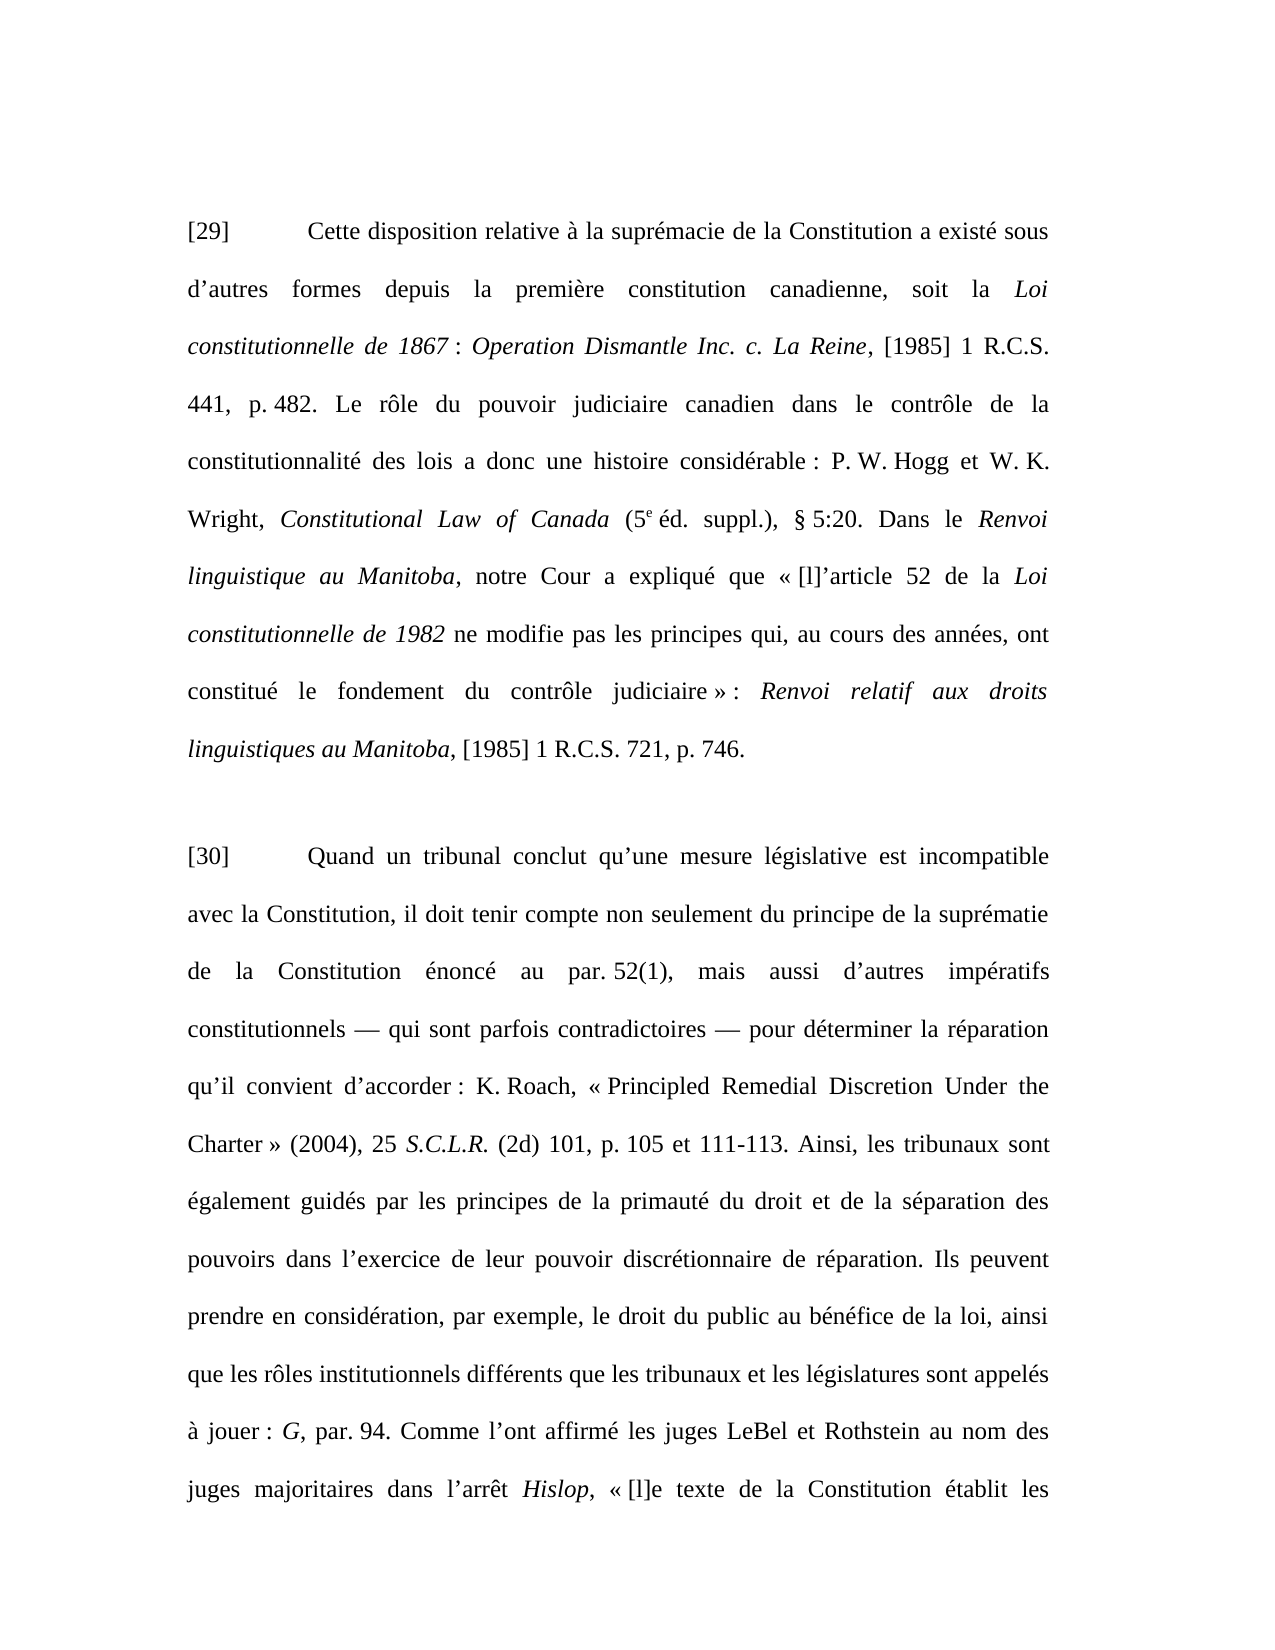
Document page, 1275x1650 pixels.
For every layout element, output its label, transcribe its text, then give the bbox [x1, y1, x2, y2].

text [187, 841, 1050, 1503]
text Cette disposition relative à la suprémacie de la Constitution a existé sous d’autres formes depuis la première constitution canadienne, soit la Loi constitutionnelle de 1867 : Operation Dismantle Inc. c. La Reine, [1985] 1 R.C.S. 441, p. 482. Le rôle du pouvoir judiciaire canadien dans le contrôle de la constitutionnalité des lois a donc une histoire considérable : P. W. Hogg et W. K. Wright, Constitutional Law of Canada (5e éd. suppl.), § 5:20. Dans le Renvoi linguistique au Manitoba, notre Cour a expliqué que « [l]’article 52 de la Loi constitutionnelle de 1982 ne modifie pas les principes qui, au cours des années, ont constitué le fondement du contrôle judiciaire » : Renvoi relatif aux droits linguistiques au Manitoba, [1985] 1 R.C.S. 721, p. 746. [187, 216, 1050, 763]
